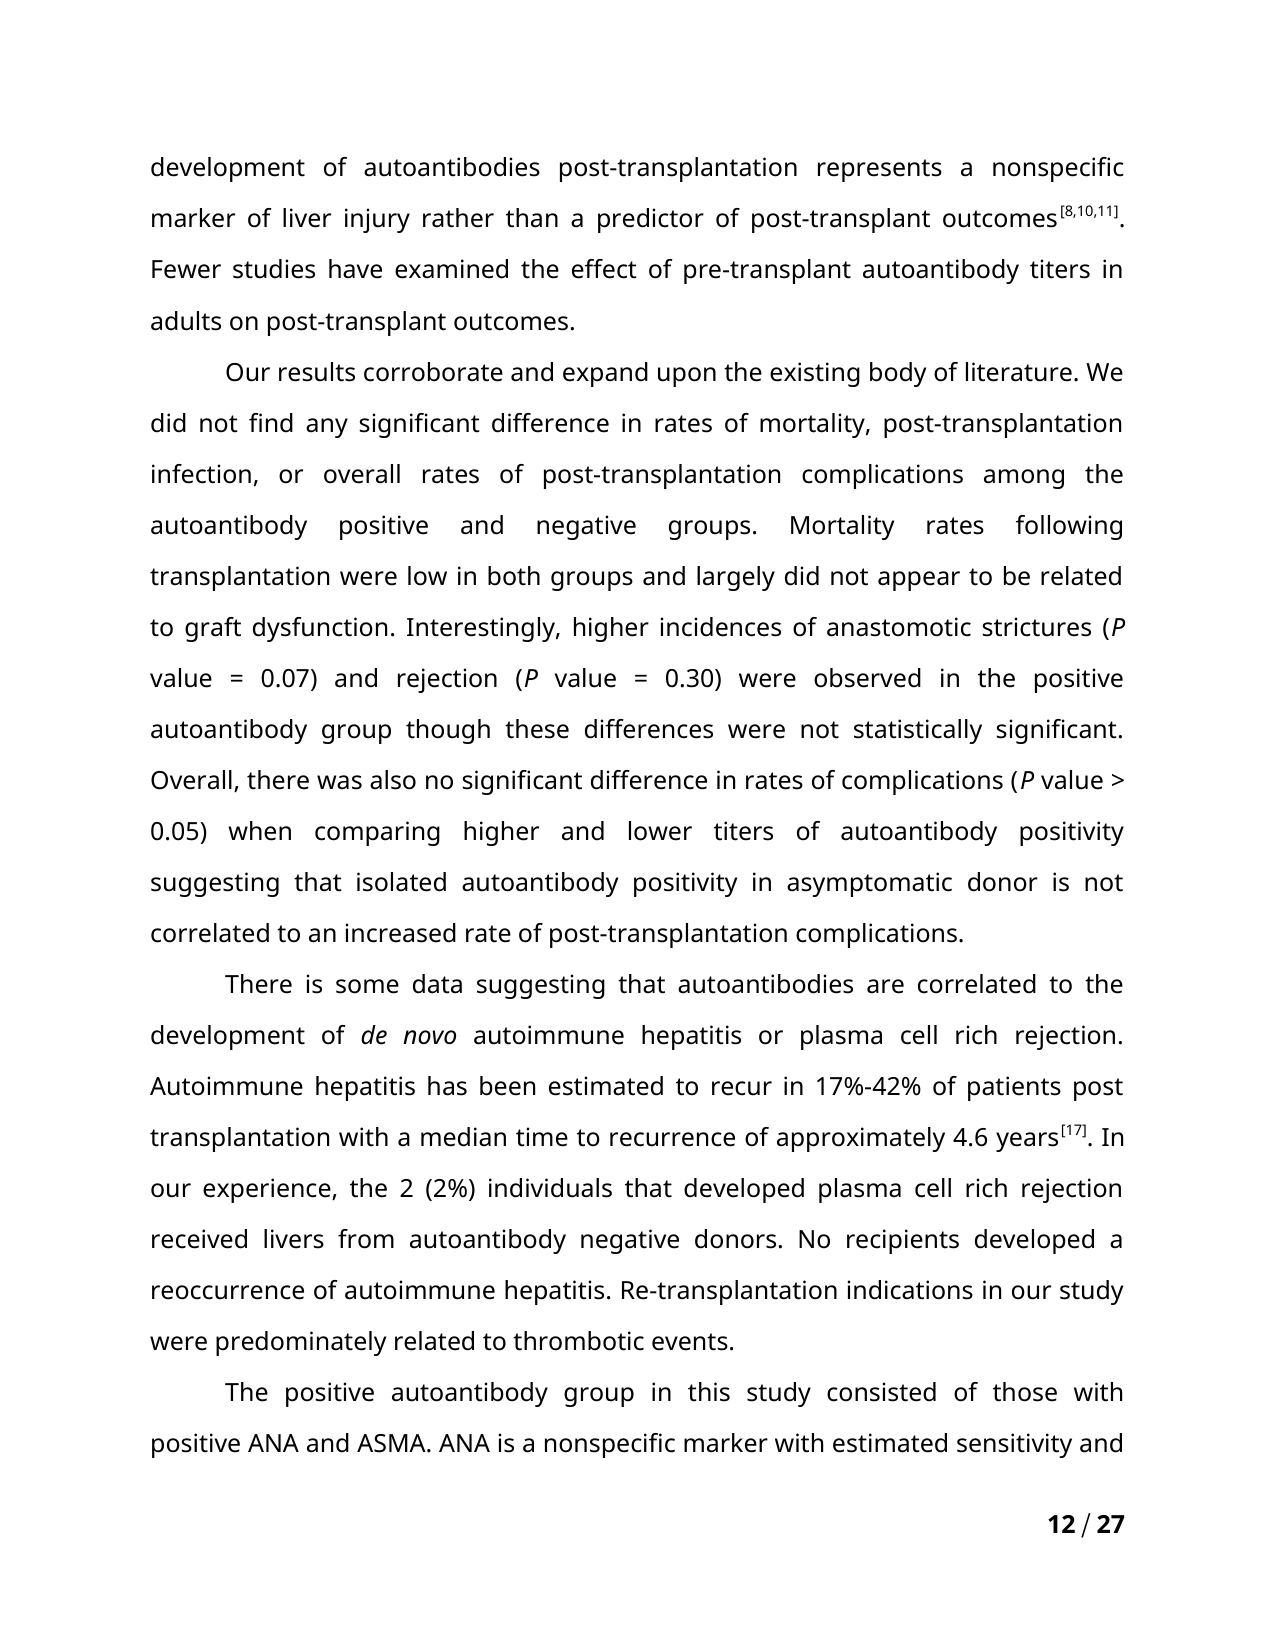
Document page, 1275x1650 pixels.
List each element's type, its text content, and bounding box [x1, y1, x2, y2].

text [150, 1375, 1125, 1460]
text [150, 150, 1125, 337]
text Our results corroborate and expand upon the existing body of literature. We did not find any significant difference in rates of mortality, post-transplantation infection, or overall rates of post-transplantation complications among the autoantibody positive and negative groups. Mortality rates following transplantation were low in both groups and largely did not appear to be related to graft dysfunction. Interestingly, higher incidences of anastomotic strictures (P value = 0.07) and rejection (P value = 0.30) were observed in the positive autoantibody group though these differences were not statistically significant. Overall, there was also no significant difference in rates of complications (P value > 0.05) when comparing higher and lower titers of autoantibody positivity suggesting that isolated autoantibody positivity in asymptomatic donor is not correlated to an increased rate of post-transplantation complications. [150, 354, 1125, 950]
text There is some data suggesting that autoantibodies are correlated to the development of de novo autoimmune hepatitis or plasma cell rich rejection. Autoimmune hepatitis has been estimated to recur in 17%-42% of patients post transplantation with a median time to recurrence of approximately 4.6 years[17]. In our experience, the 2 (2%) individuals that developed plasma cell rich rejection received livers from autoantibody negative donors. No recipients developed a reoccurrence of autoimmune hepatitis. Re-transplantation indications in our study were predominately related to thrombotic events. [150, 967, 1125, 1358]
